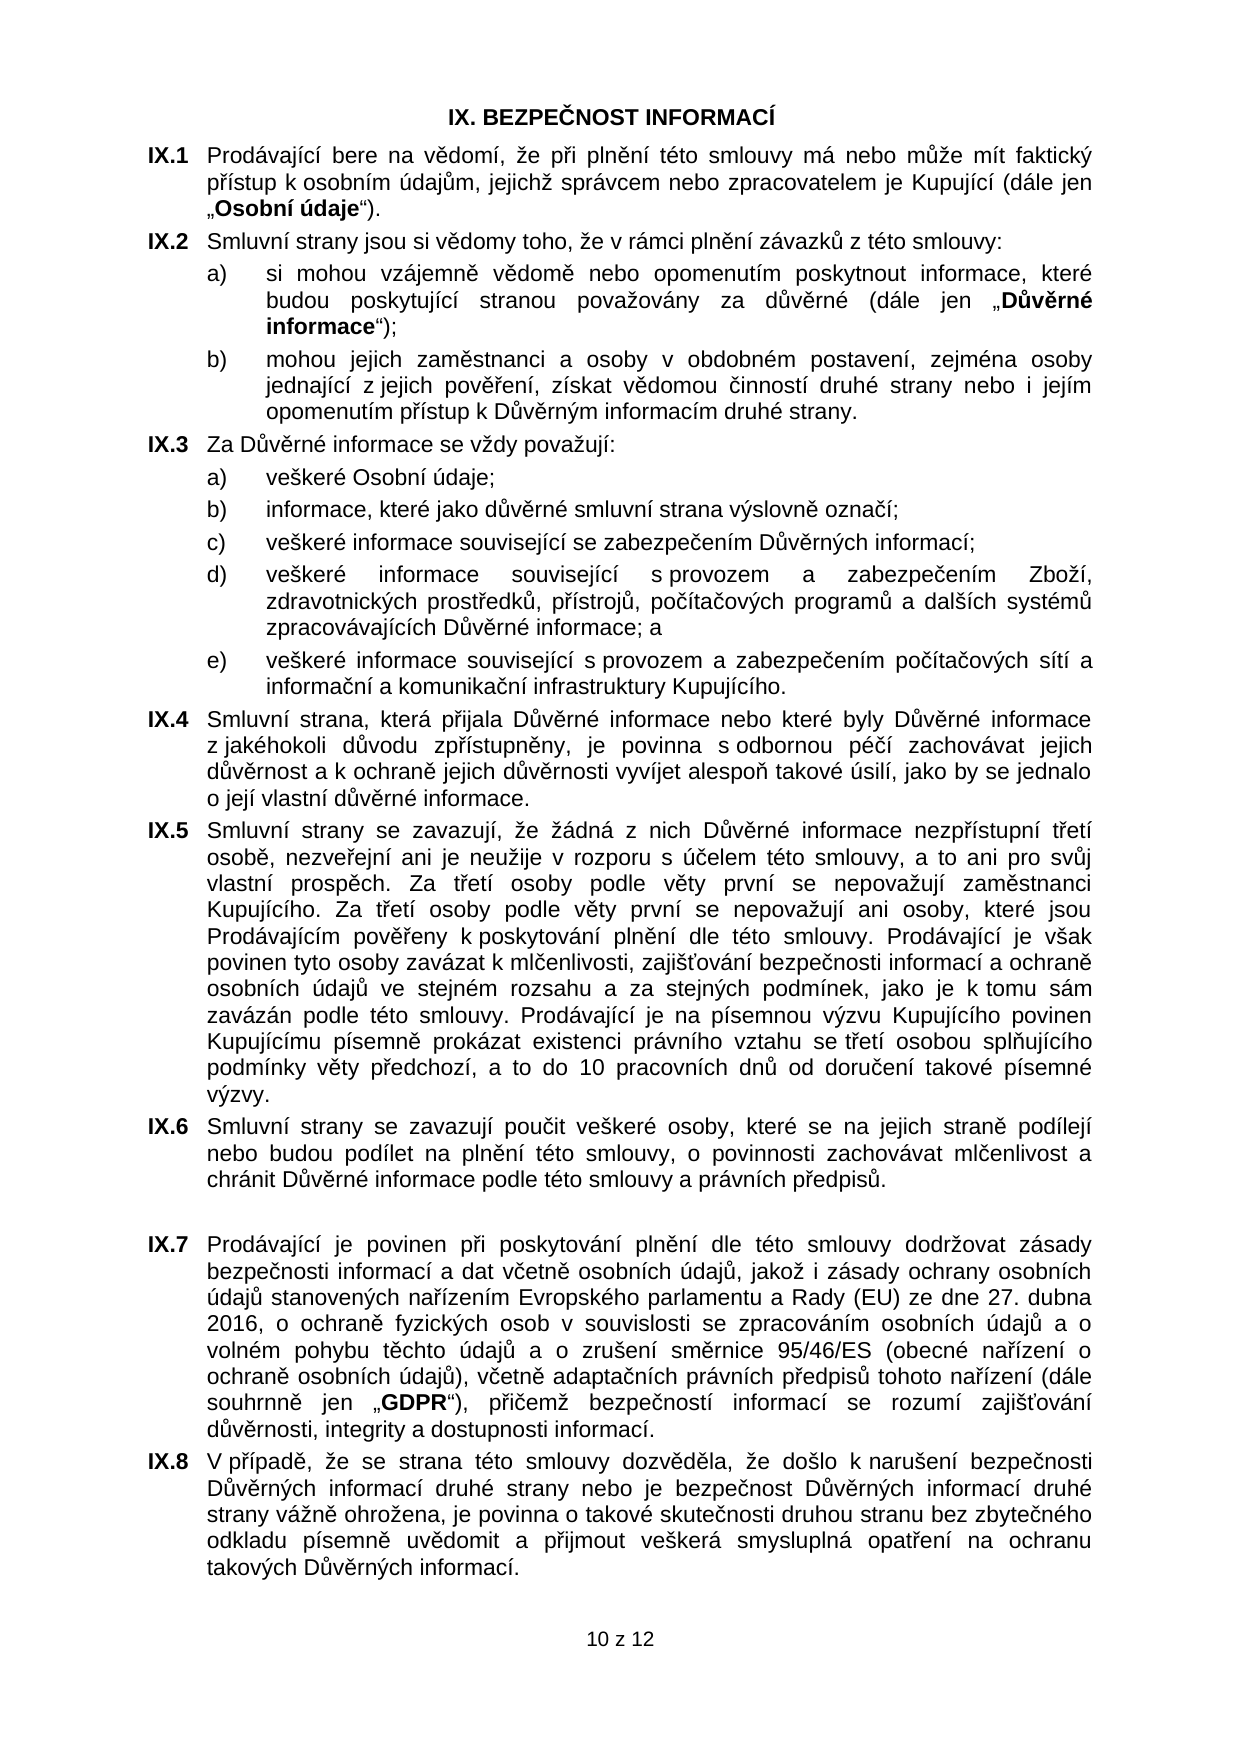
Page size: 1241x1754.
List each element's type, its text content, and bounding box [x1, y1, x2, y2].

text Smluvní strany jsou si vědomy toho, že v rámci plnění závazků z této smlouvy: [148, 228, 1093, 254]
text V případě, že se strana této smlouvy dozvěděla, že došlo k narušení bezpečnosti Důvěrných informací druhé strany nebo je bezpečnost Důvěrných informací druhé strany vážně ohrožena, je povinna o takové skutečnosti druhou stranu bez zbytečného odkladu písemně uvědomit a přijmout veškerá smysluplná opatření na ochranu takových Důvěrných informací. [148, 1448, 1093, 1580]
text Smluvní strany se zavazují poučit veškeré osoby, které se na jejich straně podílejí nebo budou podílet na plnění této smlouvy, o povinnosti zachovávat mlčenlivost a chránit Důvěrné informace podle této smlouvy a právních předpisů. [148, 1113, 1093, 1192]
text informace, které jako důvěrné smluvní strana výslovně označí; [207, 496, 1093, 522]
text Smluvní strana, která přijala Důvěrné informace nebo které byly Důvěrné informace z jakéhokoli důvodu zpřístupněny, je povinna s odbornou péčí zachovávat jejich důvěrnost a k ochraně jejich důvěrnosti vyvíjet alespoň takové úsilí, jako by se jednalo o její vlastní důvěrné informace. [148, 706, 1093, 811]
text veškeré informace související s provozem a zabezpečením počítačových sítí a informační a komunikační infrastruktury Kupujícího. [207, 647, 1093, 699]
text Prodávající bere na vědomí, že při plnění této smlouvy má nebo může mít faktický přístup k osobním údajům, jejichž správcem nebo zpracovatelem je Kupující (dále jen „Osobní údaje“). [148, 142, 1093, 221]
text Smluvní strany se zavazují, že žádná z nich Důvěrné informace nezpřístupní třetí osobě, nezveřejní ani je neužije v rozporu s účelem této smlouvy, a to ani pro svůj vlastní prospěch. Za třetí osoby podle věty první se nepovažují zaměstnanci Kupujícího. Za třetí osoby podle věty první se nepovažují ani osoby, které jsou Prodávajícím pověřeny k poskytování plnění dle této smlouvy. Prodávající je však povinen tyto osoby zavázat k mlčenlivosti, zajišťování bezpečnosti informací a ochraně osobních údajů ve stejném rozsahu a za stejných podmínek, jako je k tomu sám zavázán podle této smlouvy. Prodávající je na písemnou výzvu Kupujícího povinen Kupujícímu písemně prokázat existenci právního vztahu se třetí osobou splňujícího podmínky věty předchozí, a to do 10 pracovních dnů od doručení takové písemné výzvy. [148, 817, 1093, 1107]
text si mohou vzájemně vědomě nebo opomenutím poskytnout informace, které budou poskytující stranou považovány za důvěrné (dále jen „Důvěrné informace“); [207, 260, 1093, 339]
text veškeré informace související s provozem a zabezpečením Zboží, zdravotnických prostředků, přístrojů, počítačových programů a dalších systémů zpracovávajících Důvěrné informace; a [207, 561, 1093, 640]
text veškeré informace související se zabezpečením Důvěrných informací; [207, 529, 1093, 555]
text Za Důvěrné informace se vždy považují: [148, 431, 1093, 457]
text mohou jejich zaměstnanci a osoby v obdobném postavení, zejména osoby jednající z jejich pověření, získat vědomou činností druhé strany nebo i jejím opomenutím přístup k Důvěrným informacím druhé strany. [207, 346, 1093, 424]
text veškeré Osobní údaje; [207, 463, 1093, 490]
text Prodávající je povinen při poskytování plnění dle této smlouvy dodržovat zásady bezpečnosti informací a dat včetně osobních údajů, jakož i zásady ochrany osobních údajů stanovených nařízením Evropského parlamentu a Rady (EU) ze dne 27. dubna 2016, o ochraně fyzických osob v souvislosti se zpracováním osobních údajů a o volném pohybu těchto údajů a o zrušení směrnice 95/46/ES (obecné nařízení o ochraně osobních údajů), včetně adaptačních právních předpisů tohoto nařízení (dále souhrnně jen „GDPR“), přičemž bezpečností informací se rozumí zajišťování důvěrnosti, integrity a dostupnosti informací. [148, 1231, 1093, 1442]
subtitle Bezpečnost informací [148, 103, 1093, 130]
